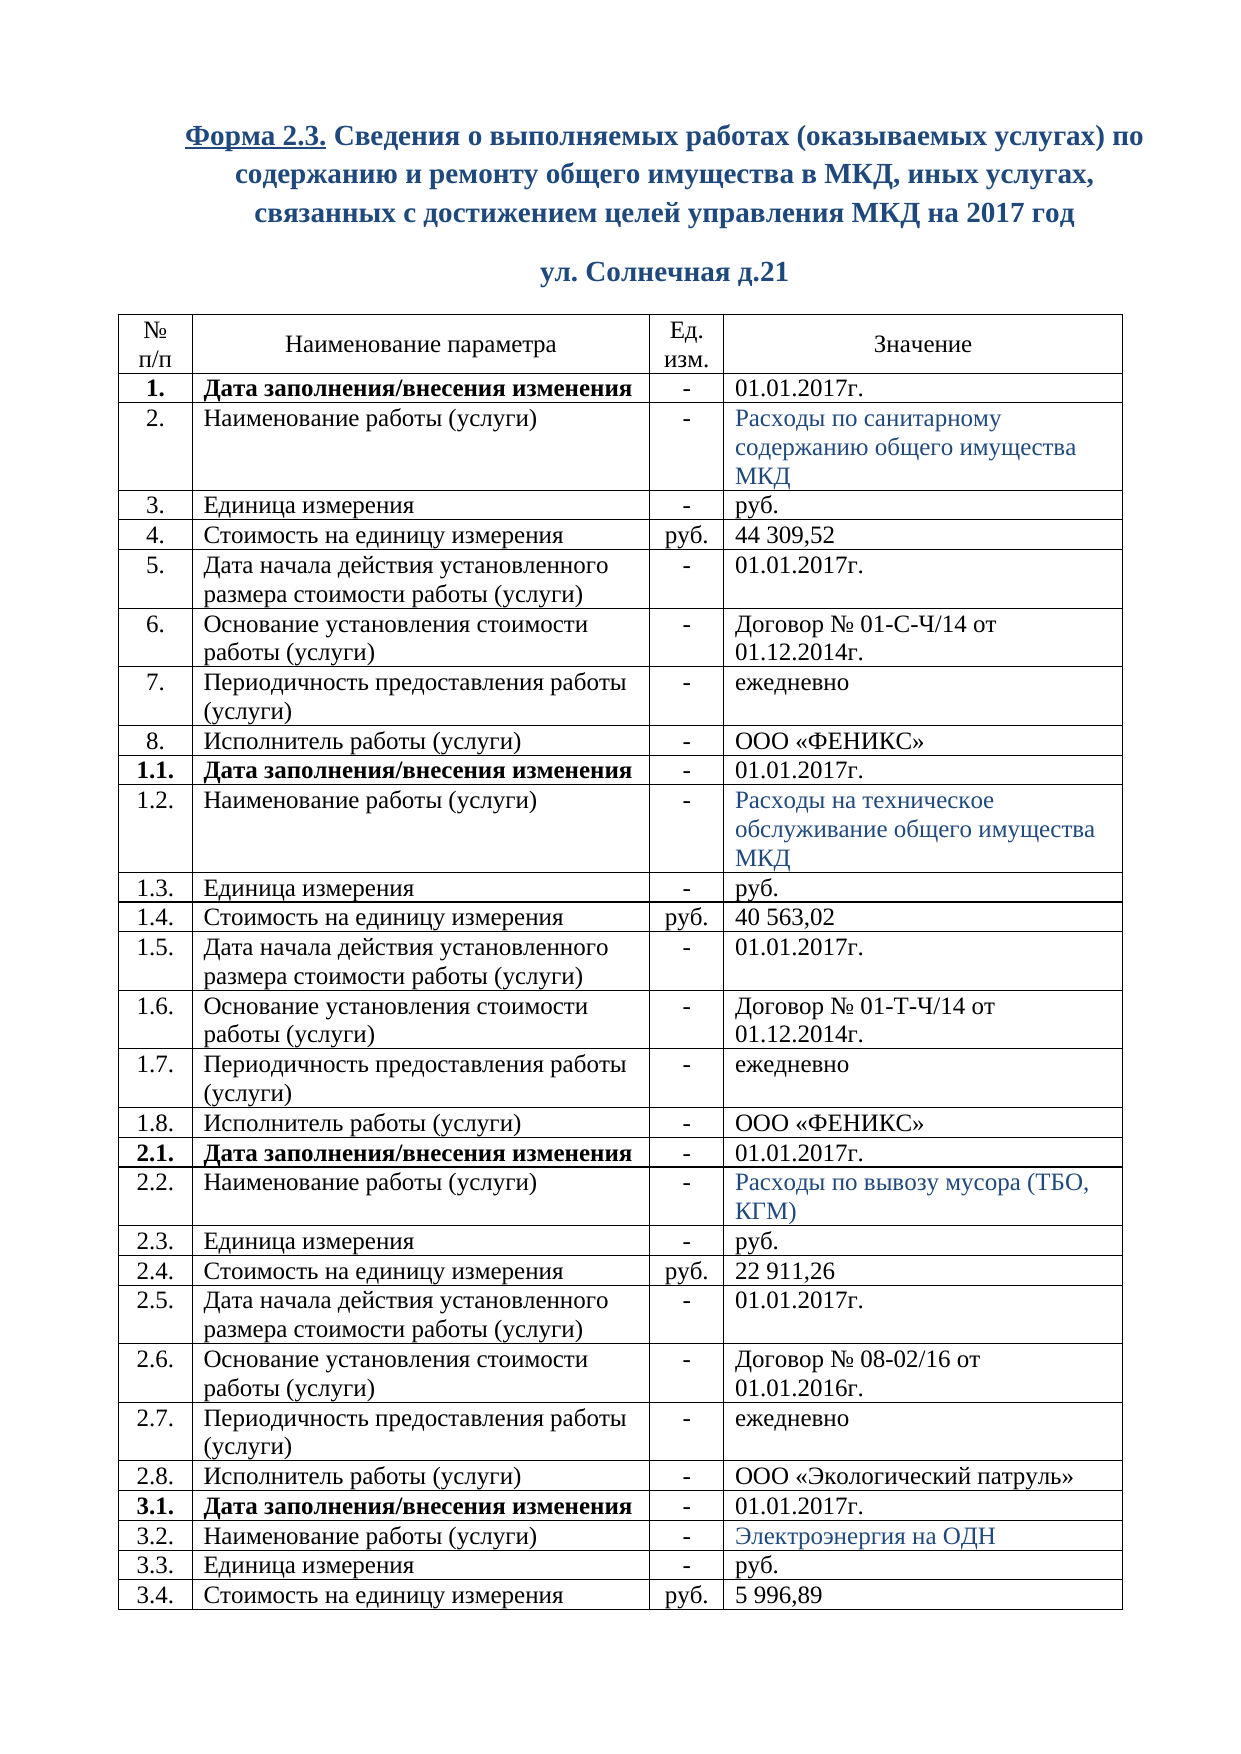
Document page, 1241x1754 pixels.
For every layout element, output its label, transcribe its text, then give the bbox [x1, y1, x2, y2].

table_cell - [650, 932, 723, 990]
table_cell - [650, 1461, 723, 1490]
table_cell Наименование работы (услуги) [193, 1168, 649, 1225]
table_cell Стоимость на единицу измерения [193, 1256, 649, 1284]
table_cell 1.8. [119, 1108, 192, 1137]
table_cell 1.2. [119, 785, 192, 872]
table_cell Наименование работы (услуги) [193, 1521, 649, 1549]
table_cell 1.4. [119, 903, 192, 931]
table_cell 2. [119, 403, 192, 489]
table_cell руб. [724, 873, 1122, 901]
table_cell 2.3. [119, 1226, 192, 1255]
table_cell 2.7. [119, 1403, 192, 1460]
table_cell - [650, 1049, 723, 1107]
table_cell - [650, 1138, 723, 1166]
table_cell 2.1. [119, 1138, 192, 1166]
table_cell Договор № 08-02/16 от 01.01.2016г. [724, 1344, 1122, 1402]
table_cell - [650, 1403, 723, 1460]
table_cell 01.01.2017г. [724, 932, 1122, 990]
table_header Ед. изм. [650, 315, 723, 372]
table_cell - [650, 873, 723, 901]
table_cell 1. [119, 374, 192, 402]
table_cell 5. [119, 550, 192, 608]
table_cell Наименование работы (услуги) [193, 785, 649, 872]
table_cell Электроэнергия на ОДН [724, 1521, 1122, 1549]
table_cell 01.01.2017г. [724, 1286, 1122, 1343]
table_cell Договор № 01-С-Ч/14 от 01.12.2014г. [724, 609, 1122, 666]
table_cell Дата заполнения/внесения изменения [193, 1138, 649, 1166]
table_cell руб. [724, 1226, 1122, 1255]
table_cell Единица измерения [193, 1551, 649, 1579]
table_cell 8. [119, 726, 192, 754]
table_cell - [650, 1551, 723, 1579]
table_cell Договор № 01-Т-Ч/14 от 01.12.2014г. [724, 991, 1122, 1048]
table_cell 2.8. [119, 1461, 192, 1490]
table_cell 5 996,89 [724, 1580, 1122, 1609]
table_cell 2.6. [119, 1344, 192, 1402]
table_cell Основание установления стоимости работы (услуги) [193, 991, 649, 1048]
table_cell 01.01.2017г. [724, 374, 1122, 402]
table_cell 44 309,52 [724, 520, 1122, 549]
table_cell Стоимость на единицу измерения [193, 1580, 649, 1609]
table_cell 3.4. [119, 1580, 192, 1609]
table_cell Дата начала действия установленного размера стоимости работы (услуги) [193, 932, 649, 990]
table_cell - [650, 991, 723, 1048]
table_cell 3.2. [119, 1521, 192, 1549]
table_cell руб. [650, 903, 723, 931]
table_cell Стоимость на единицу измерения [193, 520, 649, 549]
table_cell 3.1. [119, 1491, 192, 1520]
table_cell 1.6. [119, 991, 192, 1048]
table_cell 01.01.2017г. [724, 1138, 1122, 1166]
table_cell 1.7. [119, 1049, 192, 1107]
table_cell руб. [650, 520, 723, 549]
table_cell - [650, 609, 723, 666]
table_cell 1.3. [119, 873, 192, 901]
table_cell ООО «Экологический патруль» [724, 1461, 1122, 1490]
table_cell - [650, 403, 723, 489]
table_cell - [650, 667, 723, 725]
table_cell Основание установления стоимости работы (услуги) [193, 609, 649, 666]
table_cell руб. [650, 1256, 723, 1284]
table_cell ООО «ФЕНИКС» [724, 1108, 1122, 1137]
table_header Значение [724, 315, 1122, 372]
table_cell 01.01.2017г. [724, 550, 1122, 608]
text ул. Солнечная д.21 [177, 254, 1152, 288]
table_cell Расходы на техническое обслуживание общего имущества МКД [724, 785, 1122, 872]
table_cell Единица измерения [193, 873, 649, 901]
table_cell руб. [724, 491, 1122, 519]
table_cell Дата начала действия установленного размера стоимости работы (услуги) [193, 550, 649, 608]
table_cell 4. [119, 520, 192, 549]
table_header № п/п [119, 315, 192, 372]
table_cell - [650, 756, 723, 784]
table_cell 01.01.2017г. [724, 756, 1122, 784]
table_cell Расходы по санитарному содержанию общего имущества МКД [724, 403, 1122, 489]
table_cell ООО «ФЕНИКС» [724, 726, 1122, 754]
table_cell Расходы по вывозу мусора (ТБО, КГМ) [724, 1168, 1122, 1225]
table_cell Наименование работы (услуги) [193, 403, 649, 489]
table_cell - [650, 1286, 723, 1343]
table_cell Дата начала действия установленного размера стоимости работы (услуги) [193, 1286, 649, 1343]
table_cell - [650, 1226, 723, 1255]
table_cell ежедневно [724, 1403, 1122, 1460]
table_cell 1.5. [119, 932, 192, 990]
table_cell - [650, 1168, 723, 1225]
table_cell 01.01.2017г. [724, 1491, 1122, 1520]
table_header Наименование параметра [193, 315, 649, 372]
table_cell ежедневно [724, 1049, 1122, 1107]
table_cell ежедневно [724, 667, 1122, 725]
table_cell 2.5. [119, 1286, 192, 1343]
table_cell - [650, 726, 723, 754]
table_cell - [650, 491, 723, 519]
table_cell 6. [119, 609, 192, 666]
table_cell Единица измерения [193, 491, 649, 519]
table_cell руб. [724, 1551, 1122, 1579]
table_cell 2.2. [119, 1168, 192, 1225]
table_cell Периодичность предоставления работы (услуги) [193, 1049, 649, 1107]
table_cell Исполнитель работы (услуги) [193, 726, 649, 754]
table_cell Исполнитель работы (услуги) [193, 1108, 649, 1137]
table_cell 3.3. [119, 1551, 192, 1579]
text Форма 2.3. Сведения о выполняемых работах (оказываемых услугах) по содержанию и ремонту общего имущества в МКД, иных услугах, связанных с достижением целей управления МКД на 2017 год [177, 118, 1152, 229]
table_cell - [650, 1521, 723, 1549]
table_cell 1.1. [119, 756, 192, 784]
table_cell Дата заполнения/внесения изменения [193, 756, 649, 784]
table_cell 7. [119, 667, 192, 725]
table_cell - [650, 1344, 723, 1402]
table_cell Исполнитель работы (услуги) [193, 1461, 649, 1490]
table_cell Периодичность предоставления работы (услуги) [193, 667, 649, 725]
table_cell 22 911,26 [724, 1256, 1122, 1284]
table_cell Основание установления стоимости работы (услуги) [193, 1344, 649, 1402]
table_cell - [650, 1491, 723, 1520]
table_cell - [650, 785, 723, 872]
table_cell 40 563,02 [724, 903, 1122, 931]
table_cell руб. [650, 1580, 723, 1609]
table_cell - [650, 374, 723, 402]
table_cell Дата заполнения/внесения изменения [193, 1491, 649, 1520]
table_cell Стоимость на единицу измерения [193, 903, 649, 931]
table_cell - [650, 550, 723, 608]
table_cell - [650, 1108, 723, 1137]
table_cell Единица измерения [193, 1226, 649, 1255]
table_cell 3. [119, 491, 192, 519]
table_cell 2.4. [119, 1256, 192, 1284]
table_cell Периодичность предоставления работы (услуги) [193, 1403, 649, 1460]
table_cell Дата заполнения/внесения изменения [193, 374, 649, 402]
